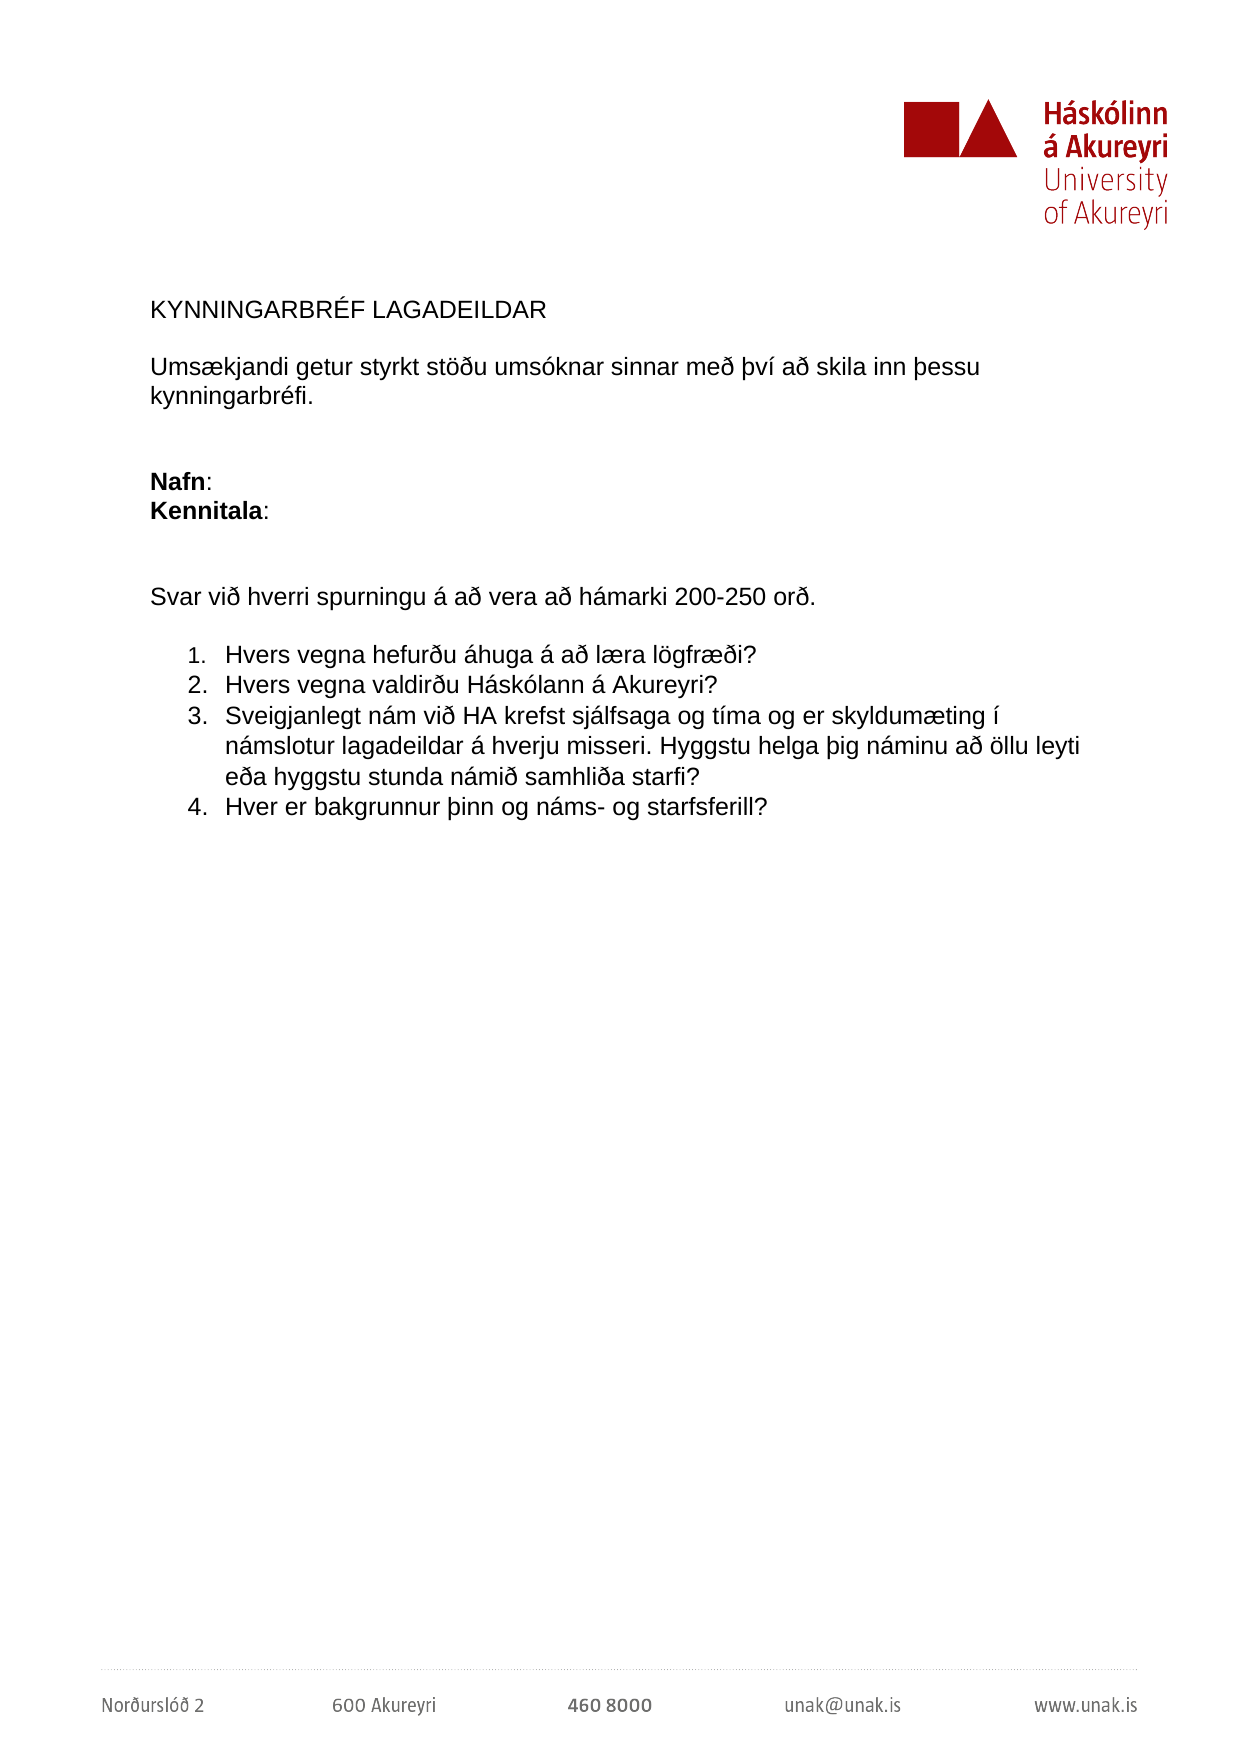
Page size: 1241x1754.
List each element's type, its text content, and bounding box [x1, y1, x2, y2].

list Sveigjanlegt nám við HA krefst sjálfsaga og tíma og er skyldumæting í námslotur lagadeildar á hverju misseri. Hyggstu helga þig náminu að öllu leyti eða hyggstu stunda námið samhliða starfi? [187, 701, 1090, 790]
picture [0, 58, 1241, 295]
text KYNNINGARBRÉF LAGADEILDAR [150, 150, 928, 324]
list Hver er bakgrunnur þinn og náms- og starfsferill? [187, 792, 1090, 821]
text Kennitala: [150, 496, 928, 525]
text Svar við hverri spurningu á að vera að hámarki 200-250 orð. [150, 582, 928, 611]
list Hvers vegna hefurðu áhuga á að læra lögfræði? [187, 640, 1090, 669]
list Hvers vegna valdirðu Háskólann á Akureyri? [187, 670, 1090, 699]
picture [0, 1635, 1240, 1754]
text Nafn: [150, 467, 928, 496]
text Umsækjandi getur styrkt stöðu umsóknar sinnar með því að skila inn þessu kynningarbréfi. [150, 352, 1096, 410]
